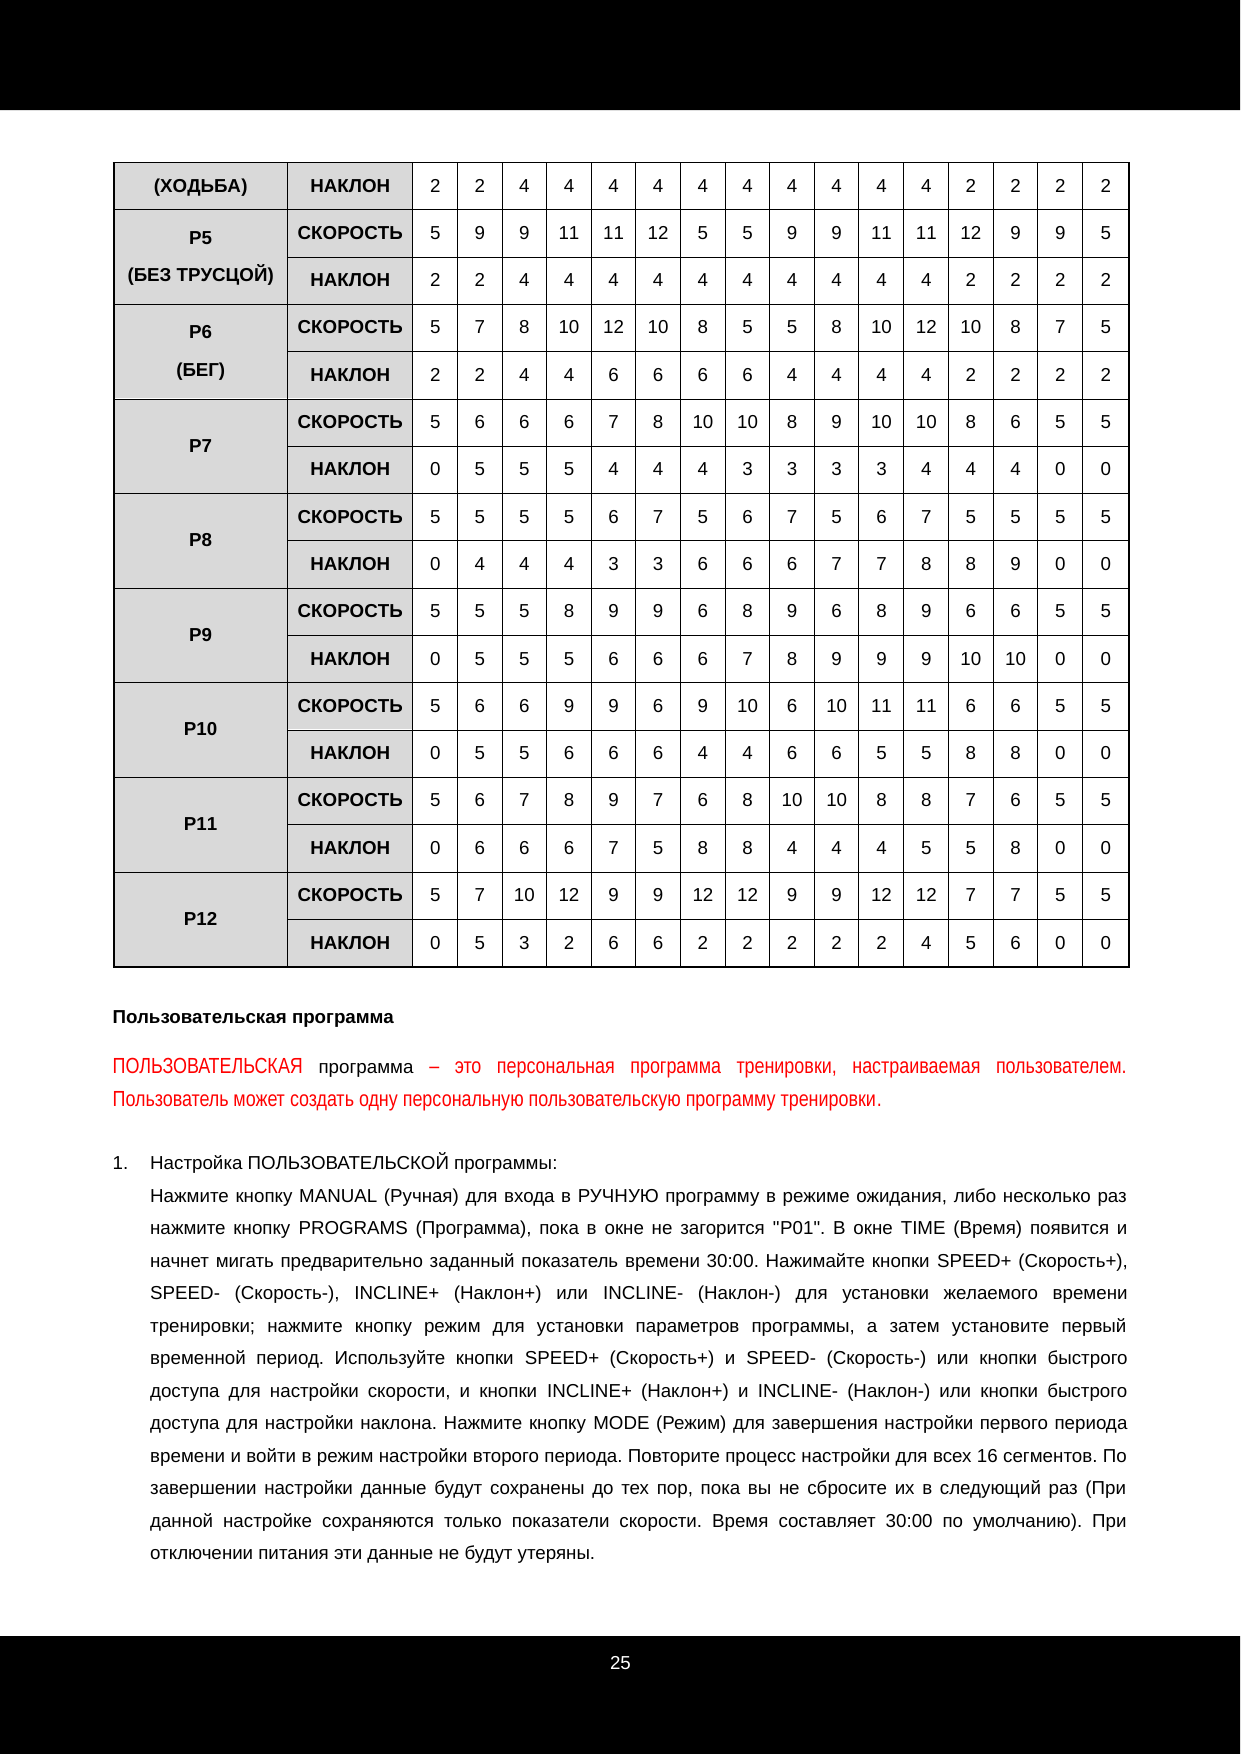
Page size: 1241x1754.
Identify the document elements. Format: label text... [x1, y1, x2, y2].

table_cell 2 [547, 920, 591, 966]
table_cell 4 [681, 731, 725, 777]
table_cell 5 [1083, 400, 1128, 446]
table_cell 5 [413, 683, 457, 729]
table_cell 4 [503, 541, 546, 588]
table_cell 6 [636, 731, 680, 777]
table_cell 9 [770, 210, 814, 257]
table_cell 2 [770, 920, 814, 966]
table_cell НАКЛОН [288, 825, 412, 871]
table_cell 3 [726, 447, 769, 493]
table_cell 7 [770, 494, 814, 540]
table_cell 5 [994, 494, 1037, 540]
text Пользовательская программа [112, 1001, 1128, 1033]
table_cell 6 [994, 683, 1037, 729]
table_cell 8 [547, 589, 591, 635]
table_cell 6 [681, 589, 725, 635]
table_cell 12 [726, 873, 769, 919]
table_cell НАКЛОН [288, 920, 412, 966]
table_cell 5 [413, 400, 457, 446]
table_cell 4 [815, 258, 858, 304]
table_cell 2 [949, 352, 993, 398]
table_cell 5 [503, 731, 546, 777]
table_cell 4 [726, 731, 769, 777]
table_cell 6 [592, 636, 635, 682]
table_cell 5 [1038, 589, 1082, 635]
table_cell 6 [726, 352, 769, 398]
table_cell 5 [770, 305, 814, 351]
table_cell 5 [458, 447, 502, 493]
table_cell 4 [904, 352, 948, 398]
table_cell 8 [994, 305, 1037, 351]
table_cell 6 [815, 731, 858, 777]
table_cell 9 [815, 636, 858, 682]
table_cell 5 [503, 447, 546, 493]
table_cell 6 [815, 589, 858, 635]
table_cell 8 [994, 731, 1037, 777]
table_cell 11 [859, 683, 903, 729]
table_cell 9 [592, 778, 635, 824]
table_cell 2 [815, 920, 858, 966]
table_cell 7 [592, 400, 635, 446]
table_cell 12 [859, 873, 903, 919]
table_cell 4 [503, 258, 546, 304]
table_cell 10 [726, 683, 769, 729]
table_cell P10 [115, 683, 287, 777]
table_cell 6 [636, 352, 680, 398]
table_cell 5 [503, 589, 546, 635]
table_cell 6 [547, 731, 591, 777]
table_cell 6 [681, 636, 725, 682]
table_cell 4 [770, 163, 814, 209]
table_cell 6 [681, 352, 725, 398]
table_cell 3 [859, 447, 903, 493]
table_cell 0 [1038, 541, 1082, 588]
table_cell 6 [503, 825, 546, 871]
table_cell СКОРОСТЬ [288, 589, 412, 635]
table_cell 8 [904, 778, 948, 824]
table_cell СКОРОСТЬ [288, 683, 412, 729]
table_cell 7 [815, 541, 858, 588]
table_cell 7 [994, 873, 1037, 919]
table_cell 6 [994, 920, 1037, 966]
table_cell 2 [458, 258, 502, 304]
table_cell 9 [770, 589, 814, 635]
table_cell 6 [592, 494, 635, 540]
table_cell 4 [503, 163, 546, 209]
table_cell НАКЛОН [288, 258, 412, 304]
table_cell 4 [592, 163, 635, 209]
table_cell 6 [503, 683, 546, 729]
table_cell 5 [1083, 873, 1128, 919]
table_cell 5 [726, 210, 769, 257]
table_cell 2 [413, 163, 457, 209]
table_cell 5 [458, 589, 502, 635]
table_cell 7 [592, 825, 635, 871]
table_cell НАКЛОН [288, 447, 412, 493]
table_cell 4 [859, 825, 903, 871]
table_cell 4 [859, 258, 903, 304]
table_cell 5 [503, 494, 546, 540]
table_cell 4 [904, 163, 948, 209]
table_cell 5 [1083, 494, 1128, 540]
table_cell 6 [949, 589, 993, 635]
table_cell 6 [859, 494, 903, 540]
table_cell 8 [770, 400, 814, 446]
table_cell 10 [815, 778, 858, 824]
table_cell 0 [1083, 447, 1128, 493]
table_cell P8 [115, 494, 287, 588]
table_cell НАКЛОН [288, 541, 412, 588]
table_cell 5 [859, 731, 903, 777]
table_cell 8 [949, 731, 993, 777]
table_cell 6 [592, 352, 635, 398]
table_cell 6 [458, 778, 502, 824]
table_cell 12 [636, 210, 680, 257]
table_cell 2 [994, 163, 1037, 209]
table_cell 5 [815, 494, 858, 540]
table_cell СКОРОСТЬ [288, 873, 412, 919]
table_cell 5 [681, 210, 725, 257]
list Нажмите кнопку MANUAL (Ручная) для входа в РУЧНУЮ программу в режиме ожидания, либо несколько раз нажмите кнопку PROGRAMS (Программа), пока в окне не загорится "P01". В окне TIME (Время) появится и начнет мигать предварительно заданный показатель времени 30:00. Нажимайте кнопки SPEED+ (Скорость+), SPEED- (Скорость-), INCLINE+ (Наклон+) или INCLINE- (Наклон-) для установки желаемого времени тренировки; нажмите кнопку режим для установки параметров программы, а затем установите первый временной период. Используйте кнопки SPEED+ (Скорость+) и SPEED- (Скорость-) или кнопки быстрого доступа для настройки скорости, и кнопки INCLINE+ (Наклон+) и INCLINE- (Наклон-) или кнопки быстрого доступа для настройки наклона. Нажмите кнопку MODE (Режим) для завершения настройки первого периода времени и войти в режим настройки второго периода. Повторите процесс настройки для всех 16 сегментов. По завершении настройки данные будут сохранены до тех пор, пока вы не сбросите их в следующий раз (При данной настройке сохраняются только показатели скорости. Время составляет 30:00 по умолчанию). При отключении питания эти данные не будут утеряны. [150, 1179, 1128, 1569]
table_cell 10 [994, 636, 1037, 682]
table_cell 10 [815, 683, 858, 729]
table_cell 4 [770, 825, 814, 871]
table_cell 2 [413, 352, 457, 398]
table_cell 0 [413, 541, 457, 588]
table_cell 2 [1038, 258, 1082, 304]
table_cell P7 [115, 400, 287, 493]
table_cell 6 [994, 778, 1037, 824]
table_cell 7 [859, 541, 903, 588]
table_cell 2 [413, 258, 457, 304]
table_cell 9 [592, 683, 635, 729]
table_cell 5 [1038, 873, 1082, 919]
table_cell 3 [503, 920, 546, 966]
table_cell 0 [413, 447, 457, 493]
table_cell 9 [636, 873, 680, 919]
table_cell 4 [636, 447, 680, 493]
table_cell 5 [636, 825, 680, 871]
table_cell 5 [1083, 683, 1128, 729]
table_cell P4 (ХОДЬБА) [115, 163, 287, 209]
table_cell 12 [904, 873, 948, 919]
table_cell 8 [904, 541, 948, 588]
table_cell 12 [592, 305, 635, 351]
table_cell 5 [458, 731, 502, 777]
table_cell 12 [904, 305, 948, 351]
table_cell 8 [994, 825, 1037, 871]
table_cell 5 [949, 494, 993, 540]
table_cell 3 [636, 541, 680, 588]
table_cell 2 [726, 920, 769, 966]
table_cell 8 [636, 400, 680, 446]
list Настройка ПОЛЬЗОВАТЕЛЬСКОЙ программы: [112, 1147, 1128, 1179]
table_cell 5 [949, 920, 993, 966]
table_cell 8 [726, 589, 769, 635]
table_cell 7 [458, 305, 502, 351]
table_cell 6 [458, 683, 502, 729]
table_cell 8 [770, 636, 814, 682]
table_cell 4 [815, 825, 858, 871]
table_cell 9 [636, 589, 680, 635]
table_cell 5 [458, 920, 502, 966]
table_cell 2 [1038, 352, 1082, 398]
table_cell P6 (БЕГ) [115, 305, 287, 398]
table_cell 6 [547, 400, 591, 446]
table_cell 3 [770, 447, 814, 493]
table_cell 9 [592, 873, 635, 919]
table_cell 6 [770, 731, 814, 777]
table_cell 5 [547, 494, 591, 540]
table_cell 5 [1083, 210, 1128, 257]
table_cell 7 [636, 494, 680, 540]
table_cell 9 [681, 683, 725, 729]
table_cell 2 [949, 163, 993, 209]
table_cell 9 [547, 683, 591, 729]
table_cell 7 [1038, 305, 1082, 351]
table_cell 4 [681, 447, 725, 493]
table_cell 10 [949, 636, 993, 682]
table_cell 10 [949, 305, 993, 351]
table_cell 11 [859, 210, 903, 257]
table_cell 0 [1083, 920, 1128, 966]
table_cell 6 [592, 731, 635, 777]
table_cell 8 [681, 825, 725, 871]
table_cell 10 [904, 400, 948, 446]
table_cell 0 [413, 731, 457, 777]
table_cell 12 [949, 210, 993, 257]
table_cell 8 [726, 825, 769, 871]
table_cell 0 [1083, 636, 1128, 682]
table_cell P12 [115, 873, 287, 966]
table_cell 2 [1083, 258, 1128, 304]
table_cell 0 [1038, 825, 1082, 871]
table_cell 4 [904, 258, 948, 304]
table_cell 3 [592, 541, 635, 588]
table_cell 4 [815, 163, 858, 209]
table_cell 2 [1038, 163, 1082, 209]
table_cell СКОРОСТЬ [288, 305, 412, 351]
table_cell СКОРОСТЬ [288, 778, 412, 824]
table_cell 6 [949, 683, 993, 729]
table_cell 5 [503, 636, 546, 682]
table_cell 4 [770, 258, 814, 304]
table_cell 10 [859, 400, 903, 446]
table_cell 2 [994, 352, 1037, 398]
table_cell 10 [503, 873, 546, 919]
table_cell P5 (БЕЗ ТРУСЦОЙ) [115, 210, 287, 304]
table_cell 11 [904, 210, 948, 257]
table_cell 10 [770, 778, 814, 824]
table_cell 4 [592, 258, 635, 304]
table_cell 9 [592, 589, 635, 635]
table_cell 2 [949, 258, 993, 304]
table_cell 2 [859, 920, 903, 966]
table_cell 2 [681, 920, 725, 966]
table_cell 0 [1038, 447, 1082, 493]
table_cell 8 [547, 778, 591, 824]
table_cell 10 [636, 305, 680, 351]
table_cell 5 [726, 305, 769, 351]
table_cell 0 [1038, 636, 1082, 682]
table_cell 4 [994, 447, 1037, 493]
table_cell 11 [547, 210, 591, 257]
table_cell 4 [726, 163, 769, 209]
table_cell НАКЛОН [288, 163, 412, 209]
table_cell 7 [636, 778, 680, 824]
table_cell 12 [681, 873, 725, 919]
table_cell 6 [994, 589, 1037, 635]
table_cell 9 [458, 210, 502, 257]
table_cell 9 [770, 873, 814, 919]
table_cell 6 [770, 541, 814, 588]
table_cell 0 [1083, 541, 1128, 588]
table_cell 7 [726, 636, 769, 682]
table_cell 5 [681, 494, 725, 540]
table_cell 0 [413, 636, 457, 682]
table_cell 9 [815, 873, 858, 919]
table_cell 6 [503, 400, 546, 446]
table_cell 5 [1038, 400, 1082, 446]
table_cell 0 [413, 920, 457, 966]
table_cell 0 [1083, 825, 1128, 871]
table_cell 6 [681, 778, 725, 824]
table_cell 7 [949, 778, 993, 824]
table_cell 11 [904, 683, 948, 729]
table_cell 0 [1083, 731, 1128, 777]
table_cell 8 [503, 305, 546, 351]
table_cell 9 [815, 400, 858, 446]
table_cell 4 [547, 258, 591, 304]
table_cell 5 [413, 589, 457, 635]
table_cell 6 [547, 825, 591, 871]
table_cell 6 [994, 400, 1037, 446]
table_cell 5 [458, 636, 502, 682]
table_cell 5 [904, 731, 948, 777]
table_cell 5 [1083, 589, 1128, 635]
table_cell 8 [949, 541, 993, 588]
table_cell 6 [726, 541, 769, 588]
table_cell 4 [859, 352, 903, 398]
table_cell 7 [949, 873, 993, 919]
table_cell 10 [547, 305, 591, 351]
table_cell 4 [815, 352, 858, 398]
table_cell 8 [859, 589, 903, 635]
table_cell 6 [458, 825, 502, 871]
table_cell 5 [547, 636, 591, 682]
table_cell 5 [904, 825, 948, 871]
table_cell 8 [726, 778, 769, 824]
text ПОЛЬЗОВАТЕЛЬСКАЯ программа – это персональная программа тренировки, настраиваемая пользователем. Пользователь может создать одну персональную пользовательскую программу тренировки. [112, 1049, 1128, 1114]
table_cell 5 [413, 778, 457, 824]
table_cell 8 [949, 400, 993, 446]
table_cell 9 [904, 589, 948, 635]
table_cell 8 [859, 778, 903, 824]
table_cell P9 [115, 589, 287, 682]
table_cell 6 [636, 636, 680, 682]
table_cell 6 [681, 541, 725, 588]
table_cell 4 [503, 352, 546, 398]
table_cell 4 [547, 163, 591, 209]
table_cell 9 [994, 541, 1037, 588]
table_cell 3 [815, 447, 858, 493]
table_cell 5 [1038, 683, 1082, 729]
table_cell 6 [726, 494, 769, 540]
table_cell 9 [994, 210, 1037, 257]
table_cell 0 [1038, 920, 1082, 966]
table_cell 5 [1038, 494, 1082, 540]
table_cell 8 [815, 305, 858, 351]
table_cell 6 [770, 683, 814, 729]
table_cell 5 [413, 210, 457, 257]
table_cell 4 [681, 163, 725, 209]
table_cell 5 [413, 873, 457, 919]
table_cell 4 [859, 163, 903, 209]
table_cell 2 [458, 163, 502, 209]
table_cell 4 [636, 163, 680, 209]
table_cell СКОРОСТЬ [288, 494, 412, 540]
table_cell 0 [413, 825, 457, 871]
table_cell 9 [904, 636, 948, 682]
table_cell СКОРОСТЬ [288, 400, 412, 446]
table_cell 8 [681, 305, 725, 351]
table_cell 4 [904, 920, 948, 966]
table_cell НАКЛОН [288, 731, 412, 777]
table_cell 9 [1038, 210, 1082, 257]
table_cell 5 [1083, 778, 1128, 824]
table_cell 5 [413, 305, 457, 351]
table_cell 2 [1083, 163, 1128, 209]
table_cell 4 [949, 447, 993, 493]
table_cell 5 [1083, 305, 1128, 351]
table_cell 4 [770, 352, 814, 398]
table_cell 5 [1038, 778, 1082, 824]
table_cell 7 [503, 778, 546, 824]
table_cell 6 [636, 920, 680, 966]
table_cell 5 [413, 494, 457, 540]
table_cell 10 [859, 305, 903, 351]
table_cell 4 [904, 447, 948, 493]
table_cell 4 [458, 541, 502, 588]
table_cell НАКЛОН [288, 636, 412, 682]
table_cell 4 [592, 447, 635, 493]
table_cell 4 [681, 258, 725, 304]
table_cell 11 [592, 210, 635, 257]
table_cell 6 [636, 683, 680, 729]
table_cell 5 [547, 447, 591, 493]
table_cell 5 [949, 825, 993, 871]
table_cell 7 [458, 873, 502, 919]
table_cell 4 [547, 541, 591, 588]
table_cell 9 [815, 210, 858, 257]
table_cell 4 [726, 258, 769, 304]
table_cell 2 [458, 352, 502, 398]
table_cell 4 [636, 258, 680, 304]
table_cell 5 [458, 494, 502, 540]
table_cell 6 [592, 920, 635, 966]
table_cell 2 [994, 258, 1037, 304]
table_cell 9 [503, 210, 546, 257]
table_cell НАКЛОН [288, 352, 412, 398]
table_cell P11 [115, 778, 287, 871]
table_cell СКОРОСТЬ [288, 210, 412, 257]
table_cell 10 [726, 400, 769, 446]
table_cell 9 [859, 636, 903, 682]
table_cell 12 [547, 873, 591, 919]
table_cell 6 [458, 400, 502, 446]
table_cell 10 [681, 400, 725, 446]
table_cell 2 [1083, 352, 1128, 398]
table_cell 7 [904, 494, 948, 540]
table_cell 4 [547, 352, 591, 398]
table_cell 0 [1038, 731, 1082, 777]
